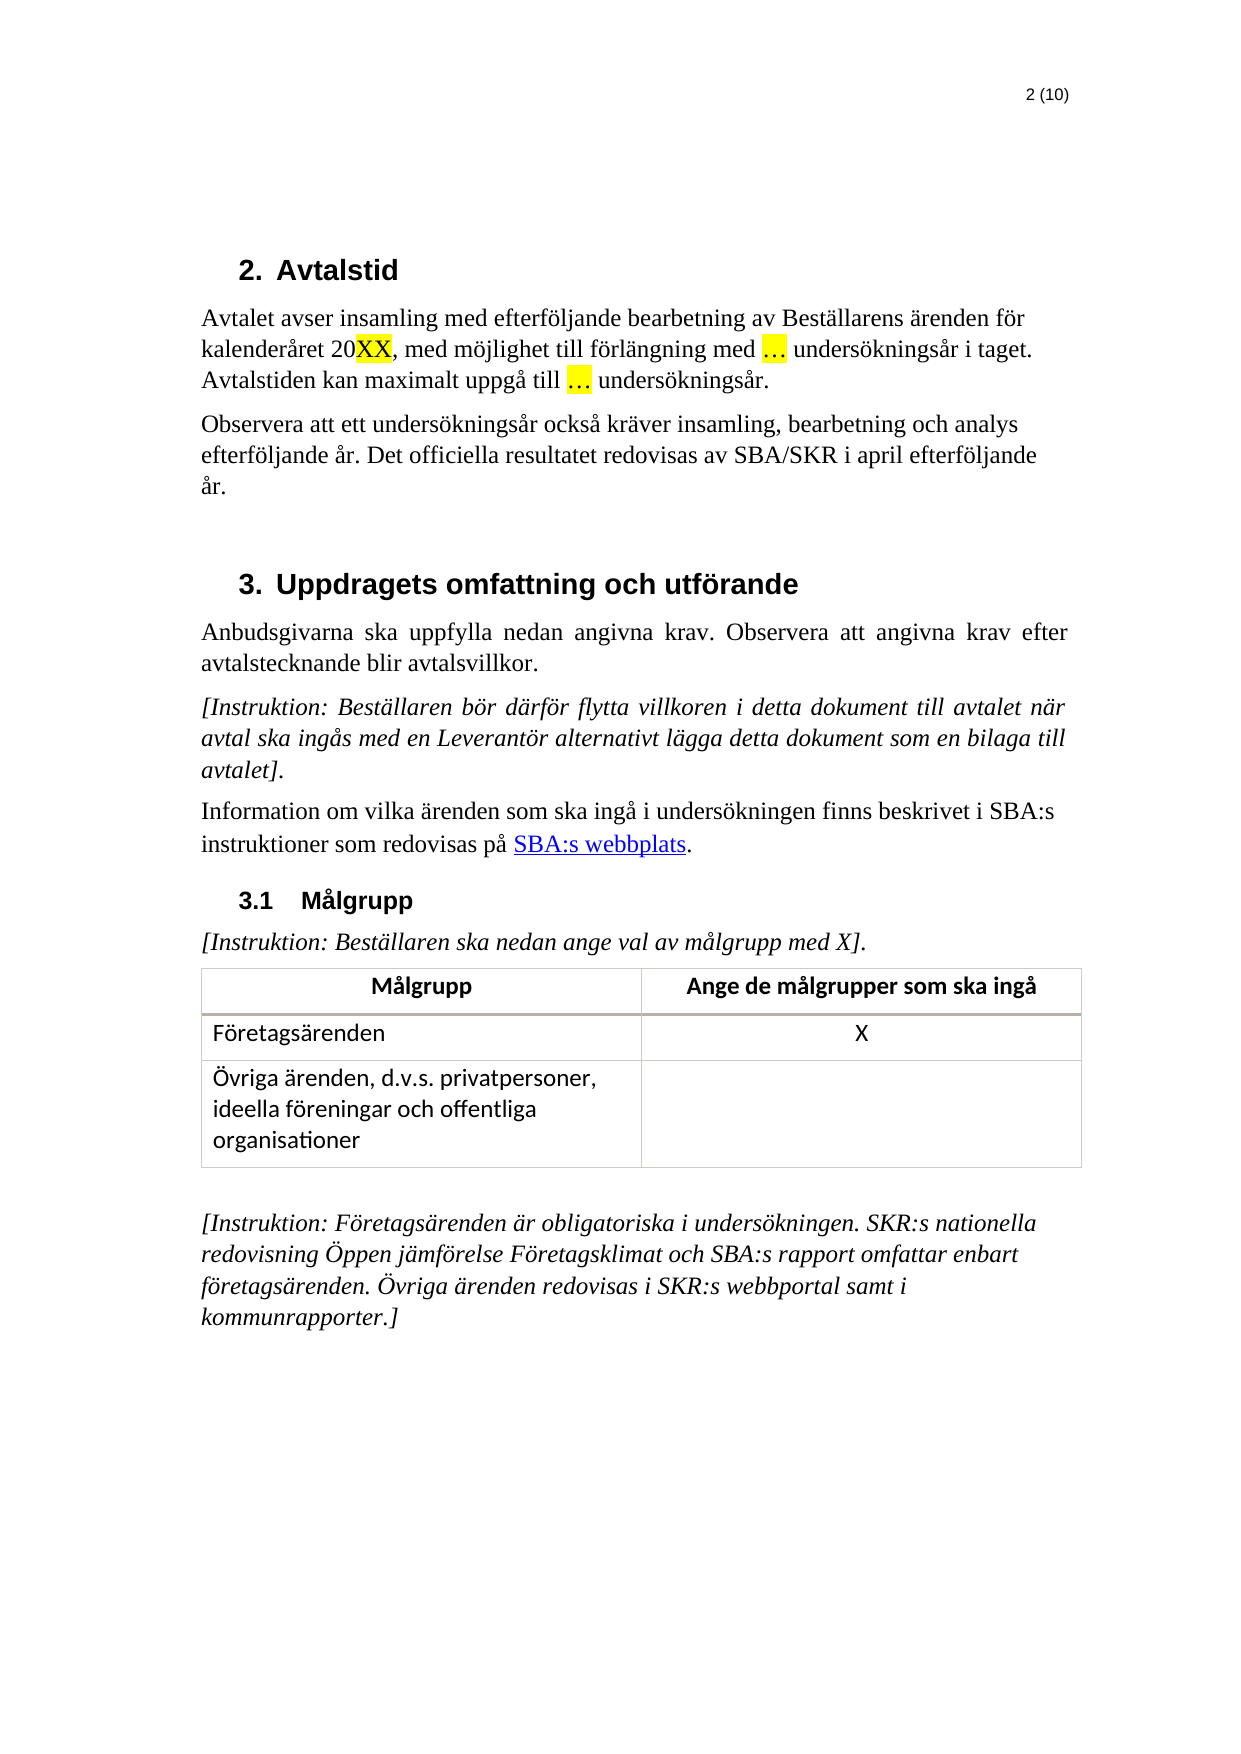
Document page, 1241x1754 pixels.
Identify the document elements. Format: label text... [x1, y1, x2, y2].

table_header Målgrupp [202, 969, 641, 1013]
text Avtalet avser insamling med efterföljande bearbetning av Beställarens ärenden för kalenderåret 20XX, med möjlighet till förlängning med … undersökningsår i taget. Avtalstiden kan maximalt uppgå till … undersökningsår. [201, 300, 1069, 394]
subtitle Uppdragets omfattning och utförande [238, 565, 1069, 602]
text [Instruktion: Beställaren ska nedan ange val av målgrupp med X]. [201, 924, 1069, 956]
table_cell Övriga ärenden, d.v.s. privatpersoner, ideella föreningar och offentliga organisationer [202, 1061, 641, 1167]
text [Instruktion: Företagsärenden är obligatoriska i undersökningen. SKR:s nationella redovisning Öppen jämförelse Företagsklimat och SBA:s rapport omfattar enbart företagsärenden. Övriga ärenden redovisas i SKR:s webbportal samt i kommunrapporter.] [201, 1206, 1069, 1331]
text Anbudsgivarna ska uppfylla nedan angivna krav. Observera att angivna krav efter avtalstecknande blir avtalsvillkor. [201, 615, 1069, 677]
table_header Ange de målgrupper som ska ingå [642, 969, 1081, 1013]
text [Instruktion: Beställaren bör därför flytta villkoren i detta dokument till avtalet när avtal ska ingås med en Leverantör alternativt lägga detta dokument som en bilaga till avtalet]. [201, 690, 1069, 783]
table_cell X [642, 1016, 1081, 1060]
list Målgrupp [238, 883, 1069, 916]
text Information om vilka ärenden som ska ingå i undersökningen finns beskrivet i SBA:s instruktioner som redovisas på SBA:s webbplats. [201, 796, 1069, 858]
table_cell [642, 1061, 1081, 1167]
subtitle Avtalstid [238, 250, 1069, 288]
table_cell Företagsärenden [202, 1016, 641, 1060]
text Observera att ett undersökningsår också kräver insamling, bearbetning och analys efterföljande år. Det officiella resultatet redovisas av SBA/SKR i april efterföljande år. [201, 406, 1069, 500]
